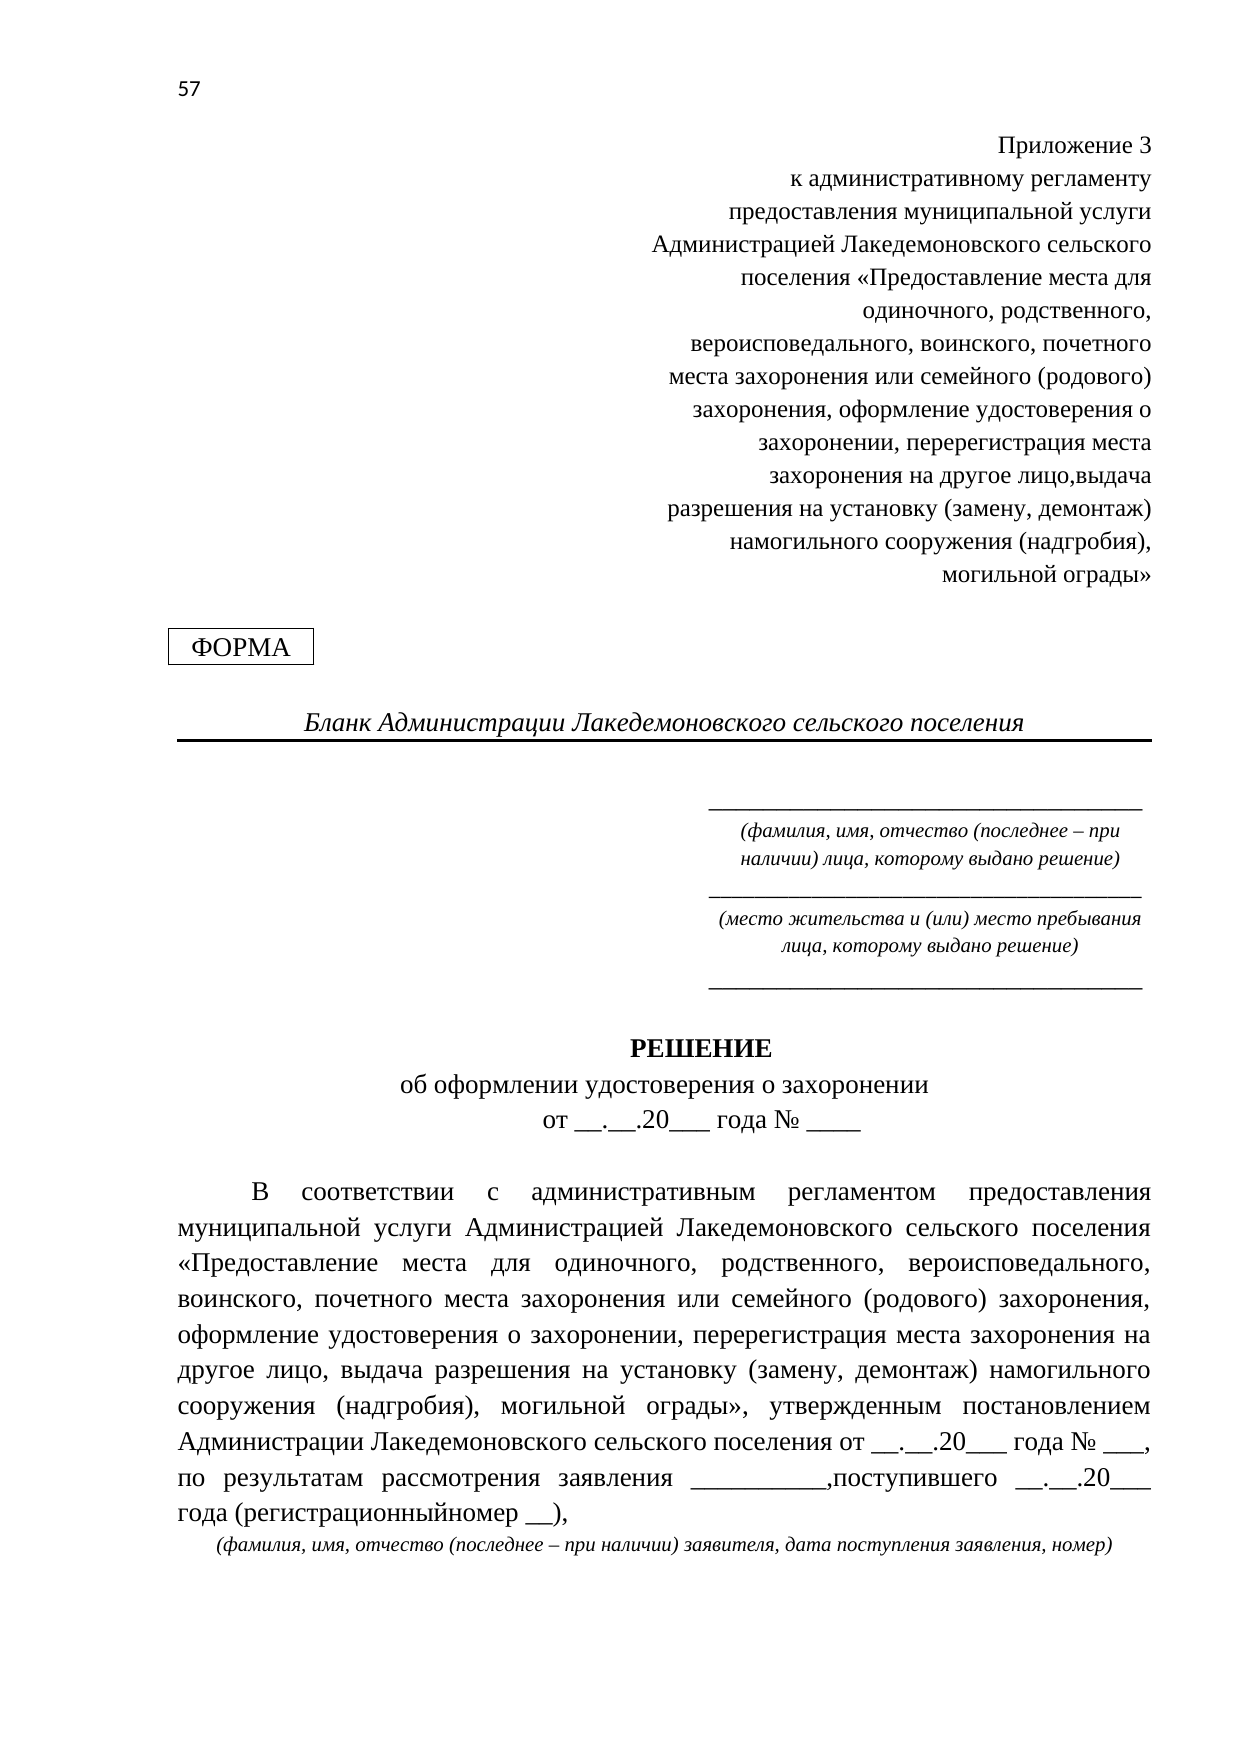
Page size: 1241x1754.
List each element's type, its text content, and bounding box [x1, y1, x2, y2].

text ______________________________________ [709, 873, 1152, 901]
text (фамилия, имя, отчество (последнее – при наличии) лица, которому выдано решение) [709, 818, 1152, 870]
text ФОРМА [169, 629, 313, 664]
text к административному регламенту предоставления муниципальной услуги Администрацией Лакедемоновского сельского поселения «Предоставление места для одиночного, родственного, вероисповедального, воинского, почетного места захоронения или семейного (родового) захоронения, оформление удостоверения о захоронении, перерегистрация места захоронения на другое лицо,выдача разрешения на установку (замену, демонтаж) намогильного сооружения (надгробия), могильной ограды» [650, 163, 1152, 588]
text ________________________________ [709, 782, 1152, 813]
text об оформлении удостоверения о захоронении [177, 1068, 1152, 1099]
text от __.__.20___ года № ____ [177, 1103, 1152, 1135]
text Бланк Администрации Лакедемоновского сельского поселения [177, 706, 1152, 739]
text В соответствии с административным регламентом предоставления муниципальной услуги Администрацией Лакедемоновского сельского поселения «Предоставление места для одиночного, родственного, вероисповедального, воинского, почетного места захоронения или семейного (родового) захоронения, оформление удостоверения о захоронении, перерегистрация места захоронения на другое лицо, выдача разрешения на установку (замену, демонтаж) намогильного сооружения (надгробия), могильной ограды», утвержденным постановлением Администрации Лакедемоновского сельского поселения от __.__.20___ года № ___, по результатам рассмотрения заявления __________,поступившего __.__.20___ года (регистрационныйномер __), [177, 1175, 1152, 1528]
text Приложение 3 [768, 130, 1152, 159]
text (фамилия, имя, отчество (последнее – при наличии) заявителя, дата поступления заявления, номер) [177, 1532, 1152, 1556]
text (место жительства и (или) место пребывания лица, которому выдано решение) [709, 905, 1152, 957]
text ________________________________ [709, 961, 1152, 992]
text РЕШЕНИЕ [177, 1032, 1152, 1063]
